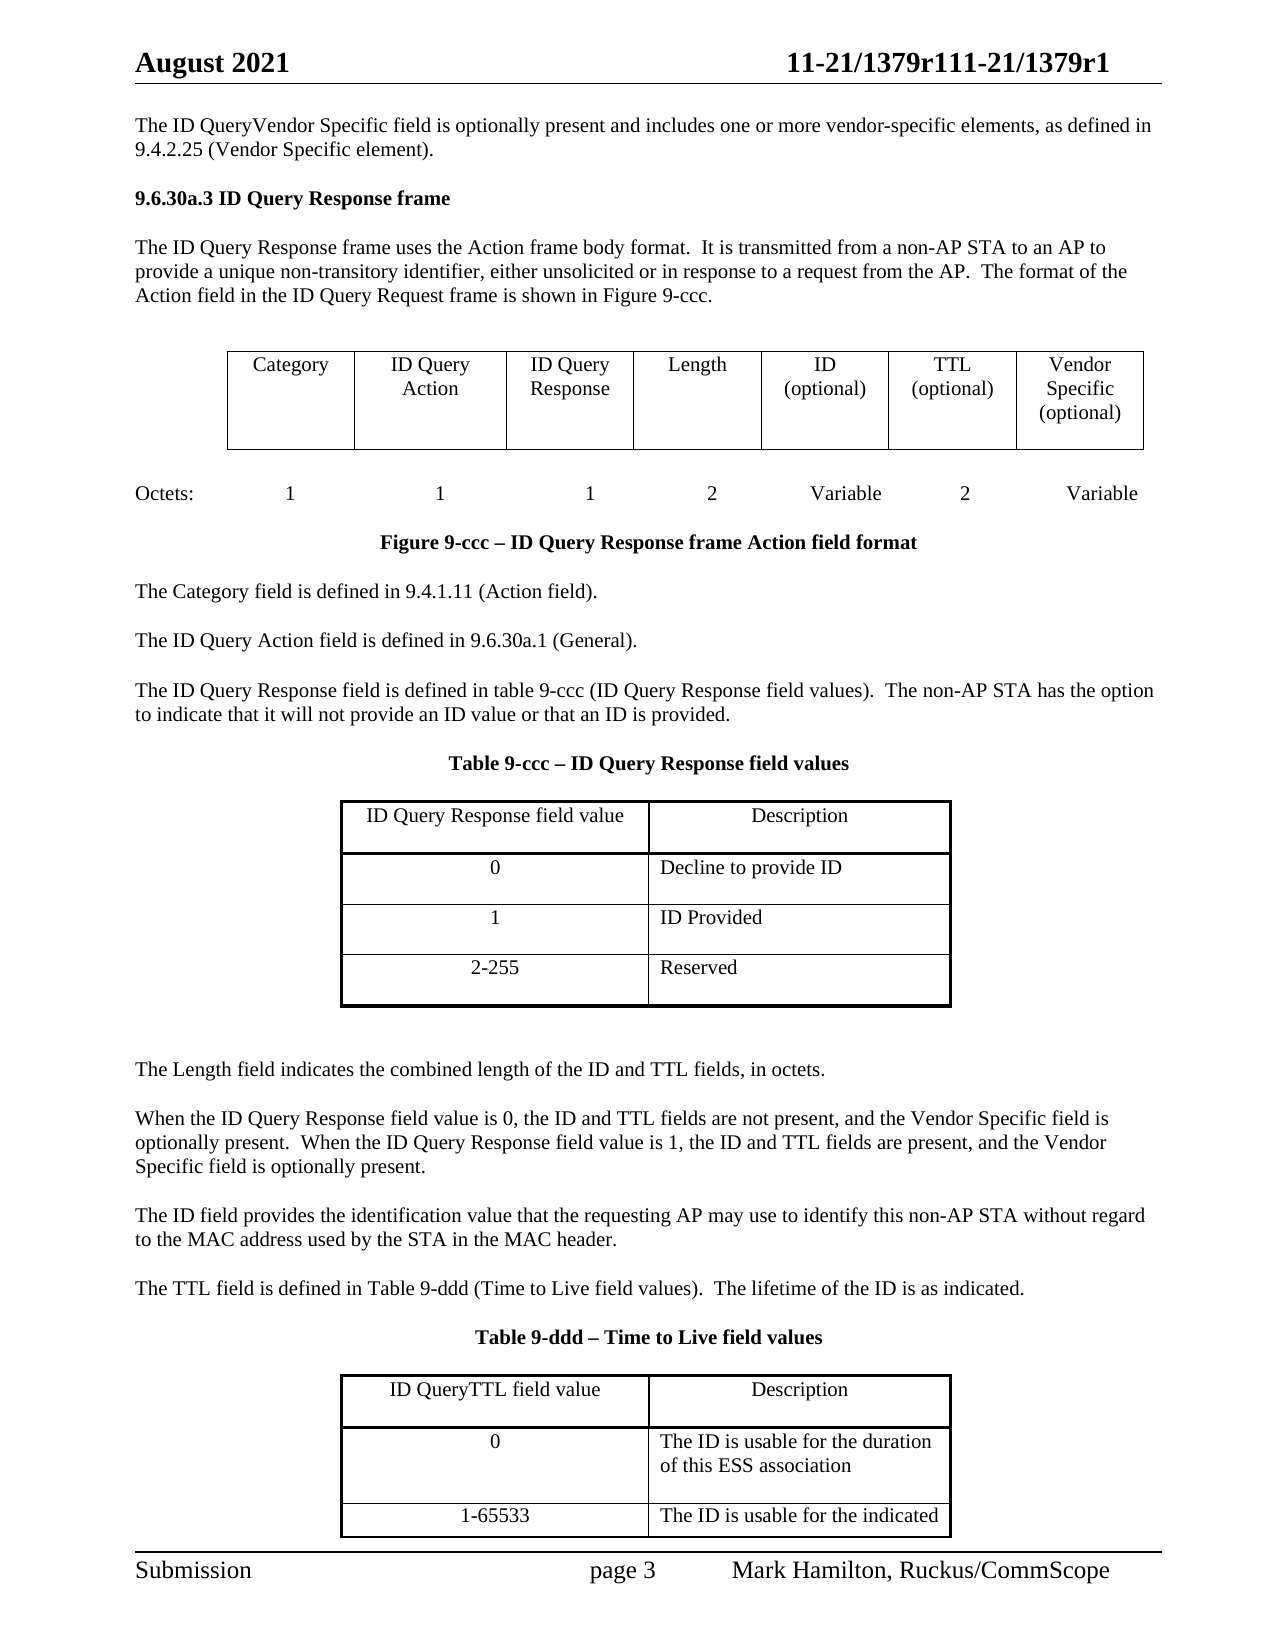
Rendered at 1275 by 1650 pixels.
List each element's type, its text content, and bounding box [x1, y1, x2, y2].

text The Category field is defined in 9.4.1.11 (Action field). [135, 579, 1162, 603]
text Octets: 1 1 1 2 Variable 2 Variable [135, 481, 1162, 505]
table_header Length [634, 352, 761, 449]
text Table 9-ccc – ID Query Response field values [135, 751, 1162, 775]
table_header TTL (optional) [889, 352, 1016, 449]
table_header Category [228, 352, 354, 449]
table_cell ID Provided [649, 905, 949, 954]
text The TTL field is defined in Table 9-ddd (Time to Live field values). The lifetime of the ID is as indicated. [135, 1276, 1162, 1300]
text The ID Query Response field is defined in table 9-ccc (ID Query Response field values). The non-AP STA has the option to indicate that it will not provide an ID value or that an ID is provided. [135, 677, 1162, 726]
table_header ID Query Response [507, 352, 633, 449]
text The ID Query Response frame uses the Action frame body format. It is transmitted from a non-AP STA to an AP to provide a unique non-transitory identifier, either unsolicited or in response to a request from the AP. The format of the Action field in the ID Query Request frame is shown in Figure 9-ccc. [135, 235, 1162, 307]
table_cell 1-65533 [343, 1504, 648, 1536]
table_cell 0 [343, 1429, 648, 1502]
table_cell 0 [343, 855, 648, 904]
table_header ID QueryTTL field value [343, 1377, 648, 1426]
table_header ID Query Action [355, 352, 506, 449]
text When the ID Query Response field value is 0, the ID and TTL fields are not present, and the Vendor Specific field is optionally present. When the ID Query Response field value is 1, the ID and TTL fields are present, and the Vendor Specific field is optionally present. [135, 1106, 1162, 1178]
text The Length field indicates the combined length of the ID and TTL fields, in octets. [135, 1056, 1162, 1081]
text The ID field provides the identification value that the requesting AP may use to identify this non-AP STA without regard to the MAC address used by the STA in the MAC header. [135, 1203, 1162, 1251]
table_header Description [650, 803, 949, 852]
table_header Vendor Specific (optional) [1017, 352, 1143, 449]
table_cell 1 [343, 905, 648, 954]
table_cell The ID is usable for the duration of this ESS association [649, 1429, 949, 1502]
text 9.6.30a.3 ID Query Response frame [135, 186, 1162, 210]
table_cell 2-255 [343, 955, 648, 1004]
text The ID QueryVendor Specific field is optionally present and includes one or more vendor-specific elements, as defined in 9.4.2.25 (Vendor Specific element). [135, 112, 1162, 161]
text The ID Query Action field is defined in 9.6.30a.1 (General). [135, 628, 1162, 652]
table_cell Decline to provide ID [649, 855, 949, 904]
table_header Description [650, 1377, 949, 1426]
table_header ID Query Response field value [343, 803, 648, 852]
table_cell Reserved [649, 955, 949, 1004]
table_header ID (optional) [762, 352, 888, 449]
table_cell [649, 1504, 949, 1536]
text Table 9-ddd – Time to Live field values [135, 1325, 1162, 1349]
text Figure 9-ccc – ID Query Response frame Action field format [135, 530, 1162, 554]
